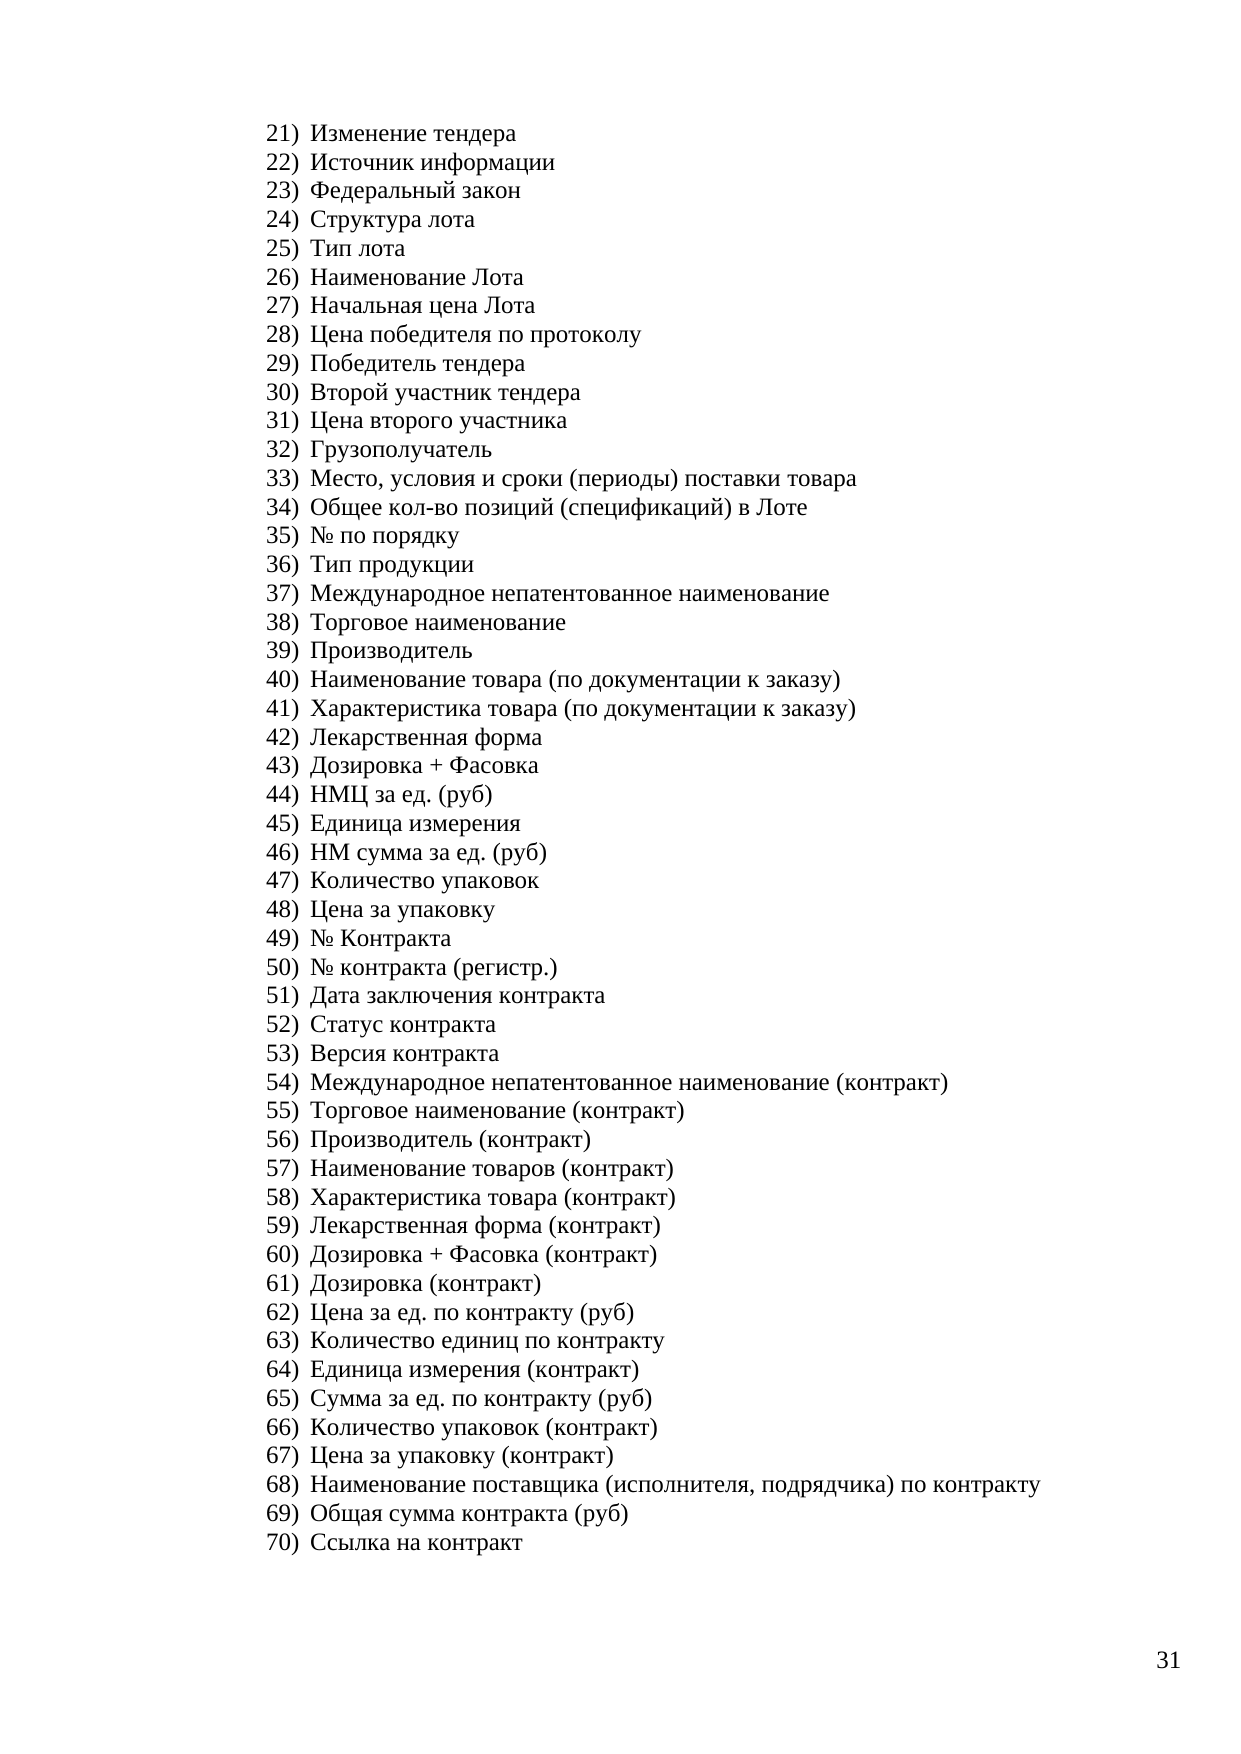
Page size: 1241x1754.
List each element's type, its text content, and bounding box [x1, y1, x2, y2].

list Дозировка (контракт) [89, 1268, 1181, 1297]
list Цена за ед. по контракту (руб) [89, 1297, 1181, 1326]
list Дата заключения контракта [89, 981, 1181, 1009]
list Структура лота [89, 204, 1181, 233]
list Ссылка на контракт [89, 1527, 1181, 1556]
list Версия контракта [89, 1038, 1181, 1067]
list Единица измерения (контракт) [89, 1354, 1181, 1383]
list Количество упаковок (контракт) [89, 1412, 1181, 1441]
list НМ сумма за ед. (руб) [89, 837, 1181, 866]
list Производитель [89, 636, 1181, 664]
list Международное непатентованное наименование [89, 578, 1181, 607]
list Дозировка + Фасовка [89, 751, 1181, 779]
list Международное непатентованное наименование (контракт) [89, 1067, 1181, 1096]
list Тип продукции [89, 549, 1181, 578]
list Количество упаковок [89, 866, 1181, 894]
list Производитель (контракт) [89, 1124, 1181, 1153]
list Статус контракта [89, 1009, 1181, 1038]
list № Контракта [89, 923, 1181, 952]
list Тип лота [89, 233, 1181, 262]
list Цена победителя по протоколу [89, 319, 1181, 348]
list Характеристика товара (контракт) [89, 1182, 1181, 1211]
list Цена за упаковку (контракт) [89, 1441, 1181, 1469]
list Характеристика товара (по документации к заказу) [89, 693, 1181, 722]
list № по порядку [89, 521, 1181, 549]
list Сумма за ед. по контракту (руб) [89, 1383, 1181, 1412]
list Количество единиц по контракту [89, 1326, 1181, 1354]
list Наименование товара (по документации к заказу) [89, 664, 1181, 693]
list Цена за упаковку [89, 894, 1181, 923]
list Единица измерения [89, 808, 1181, 837]
list Торговое наименование (контракт) [89, 1096, 1181, 1124]
list Второй участник тендера [89, 377, 1181, 406]
list Торговое наименование [89, 607, 1181, 636]
list Лекарственная форма (контракт) [89, 1211, 1181, 1239]
list Место, условия и сроки (периоды) поставки товара [89, 463, 1181, 492]
list Источник информации [89, 147, 1181, 176]
list Изменение тендера [89, 118, 1181, 147]
list Наименование товаров (контракт) [89, 1153, 1181, 1182]
list Грузополучатель [89, 434, 1181, 463]
list НМЦ за ед. (руб) [89, 779, 1181, 808]
list № контракта (регистр.) [89, 952, 1181, 981]
list Победитель тендера [89, 348, 1181, 377]
list Цена второго участника [89, 406, 1181, 434]
list Дозировка + Фасовка (контракт) [89, 1239, 1181, 1268]
list Начальная цена Лота [89, 291, 1181, 319]
list Лекарственная форма [89, 722, 1181, 751]
list Наименование Лота [89, 262, 1181, 291]
list Федеральный закон [89, 176, 1181, 204]
list Общее кол-во позиций (спецификаций) в Лоте [89, 492, 1181, 521]
list Общая сумма контракта (руб) [89, 1498, 1181, 1527]
list Наименование поставщика (исполнителя, подрядчика) по контракту [89, 1469, 1181, 1498]
